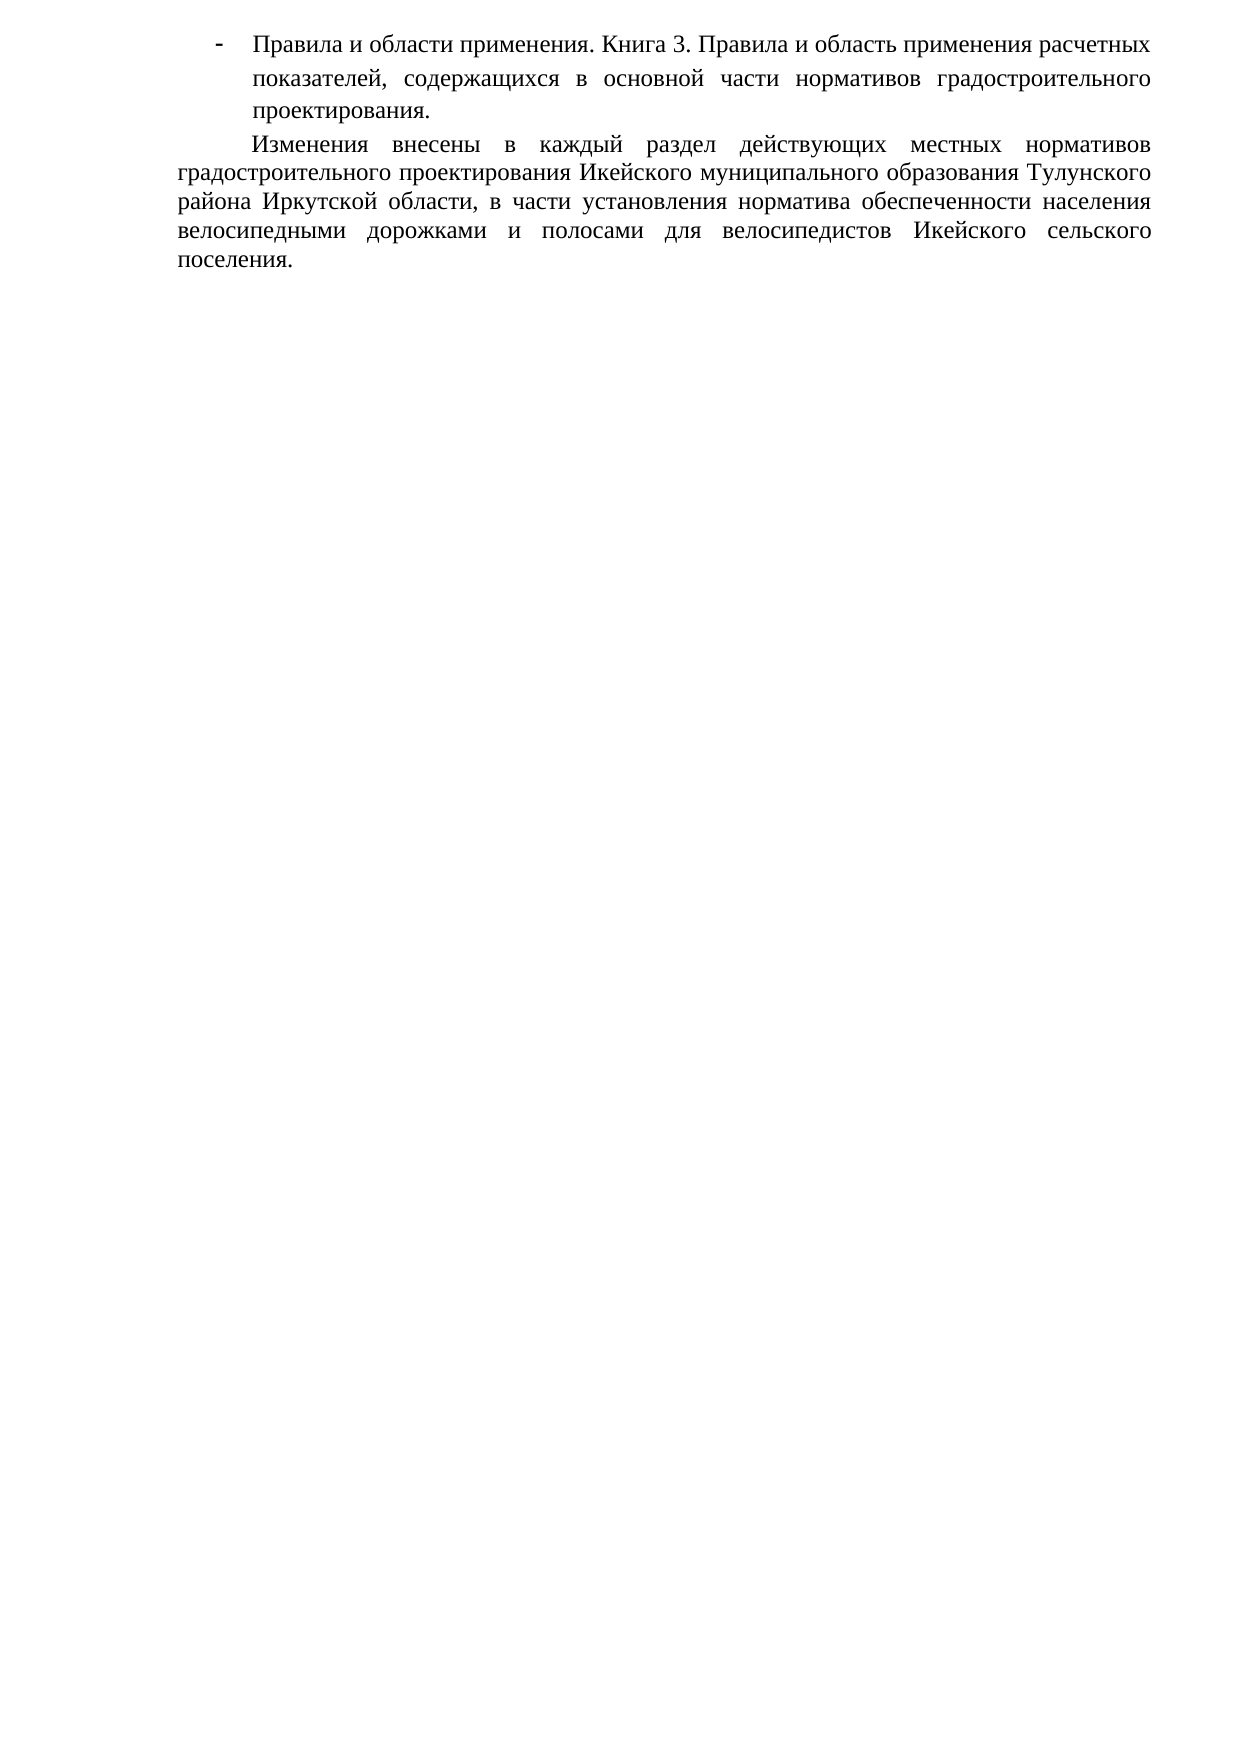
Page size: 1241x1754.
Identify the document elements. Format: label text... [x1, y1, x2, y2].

list Правила и области применения. Книга 3. Правила и область применения расчетных показателей, содержащихся в основной части нормативов градостроительного проектирования. [215, 29, 1152, 124]
text Изменения внесены в каждый раздел действующих местных нормативов градостроительного проектирования Икейского муниципального образования Тулунского района Иркутской области, в части установления норматива обеспеченности населения велосипедными дорожками и полосами для велосипедистов Икейского сельского поселения. [177, 129, 1152, 272]
